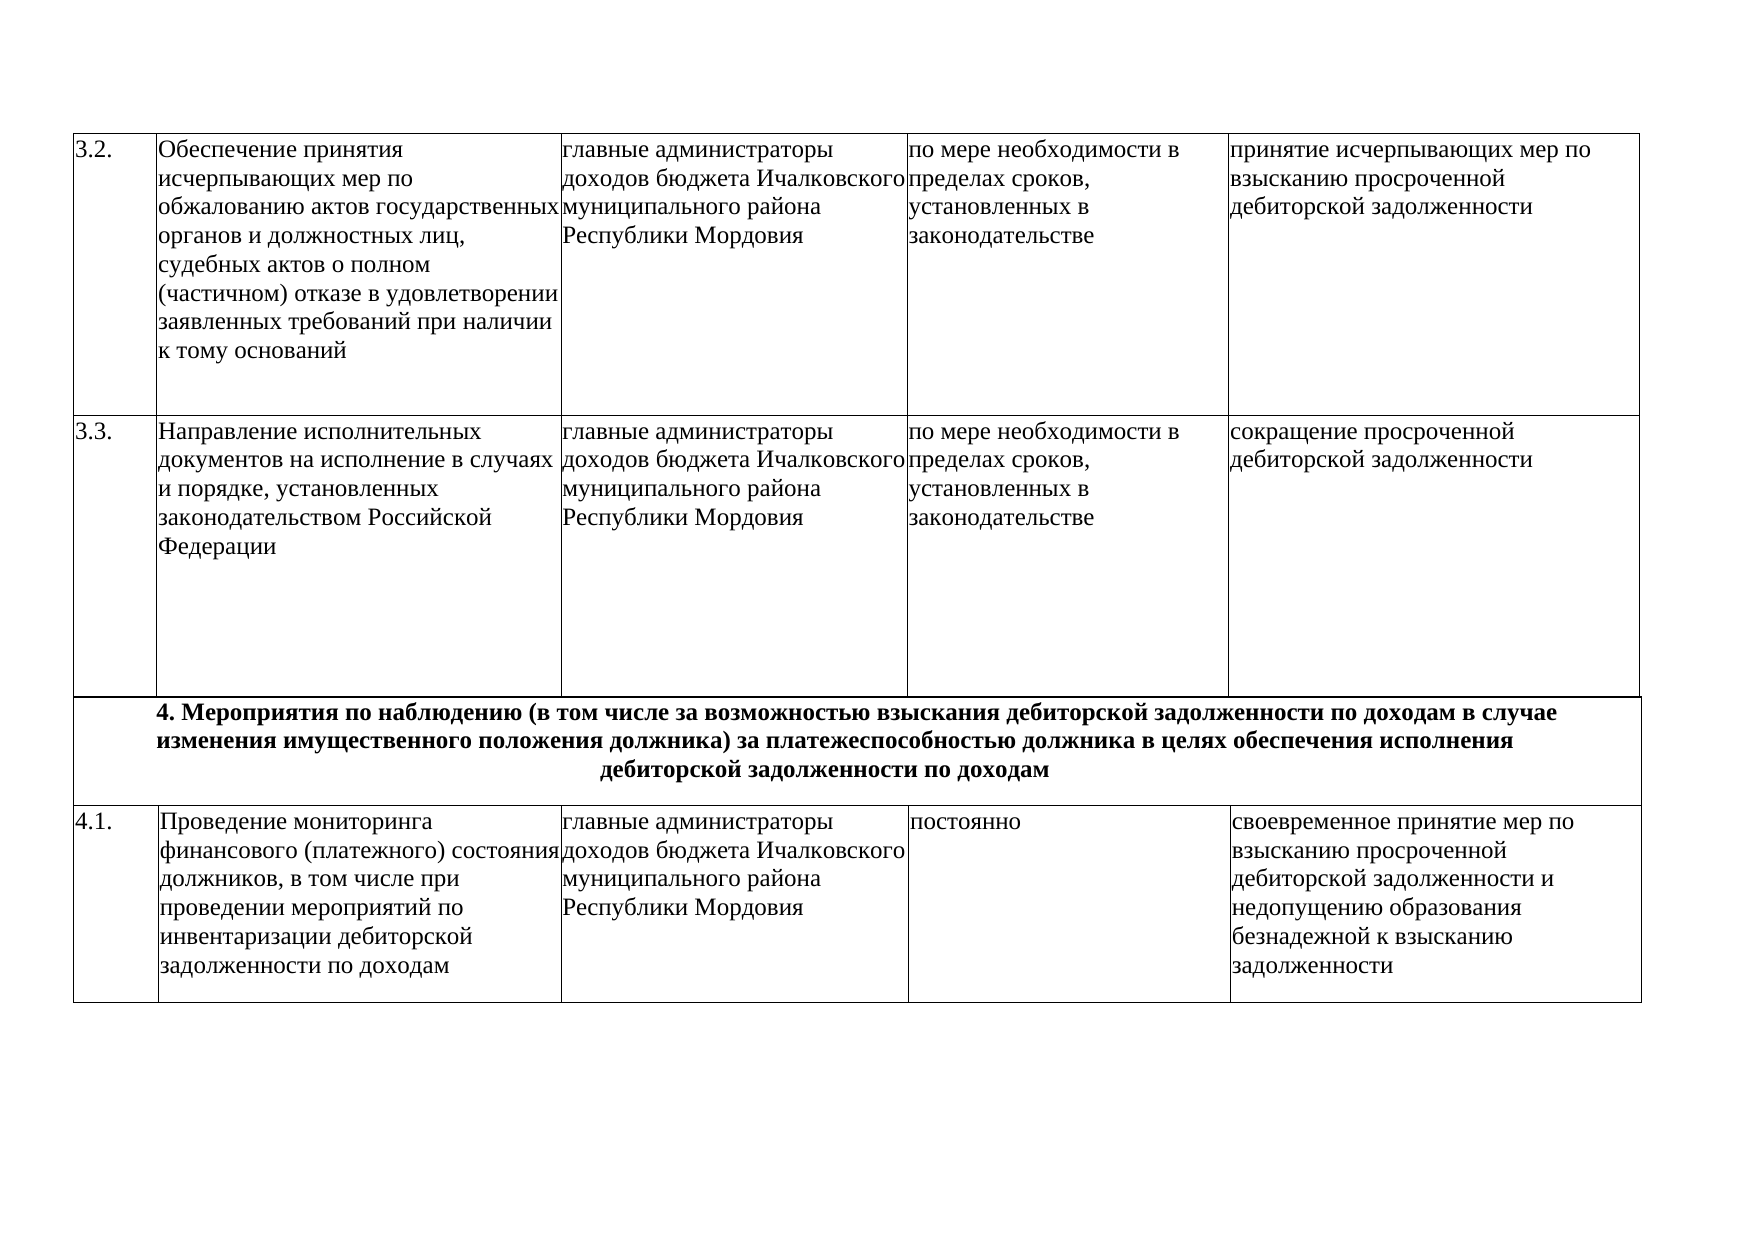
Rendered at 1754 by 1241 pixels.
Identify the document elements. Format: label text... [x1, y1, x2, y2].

table_cell постоянно [909, 806, 1230, 1002]
table_cell главные администраторы доходов бюджета Ичалковского муниципального района Республики Мордовия [562, 806, 908, 1002]
table_cell главные администраторы доходов бюджета Ичалковского муниципального района Республики Мордовия [562, 416, 907, 696]
table_cell своевременное принятие мер по взысканию просроченной дебиторской задолженности и недопущению образования безнадежной к взысканию задолженности [1231, 806, 1641, 1002]
table_header принятие исчерпывающих мер по взысканию просроченной дебиторской задолженности [1229, 134, 1639, 415]
table_header по мере необходимости в пределах сроков, установленных в законодательстве [908, 134, 1228, 415]
table_header Обеспечение принятия исчерпывающих мер по обжалованию актов государственных органов и должностных лиц, судебных актов о полном (частичном) отказе в удовлетворении заявленных требований при наличии к тому оснований [157, 134, 561, 415]
table_cell 4.1. [74, 806, 158, 1002]
table_cell Проведение мониторинга финансового (платежного) состояния должников, в том числе при проведении мероприятий по инвентаризации дебиторской задолженности по доходам [159, 806, 561, 1002]
table_cell 4. Мероприятия по наблюдению (в том числе за возможностью взыскания дебиторской задолженности по доходам в случае изменения имущественного положения должника) за платежеспособностью должника в целях обеспечения исполнения дебиторской задолженности по доходам [74, 698, 1641, 805]
table_cell Направление исполнительных документов на исполнение в случаях и порядке, установленных законодательством Российской Федерации [157, 416, 561, 696]
table_header 3.2. [74, 134, 156, 415]
table_cell сокращение просроченной дебиторской задолженности [1229, 416, 1639, 696]
table_cell по мере необходимости в пределах сроков, установленных в законодательстве [908, 416, 1228, 696]
table_cell 3.3. [74, 416, 156, 696]
table_header главные администраторы доходов бюджета Ичалковского муниципального района Республики Мордовия [562, 134, 907, 415]
